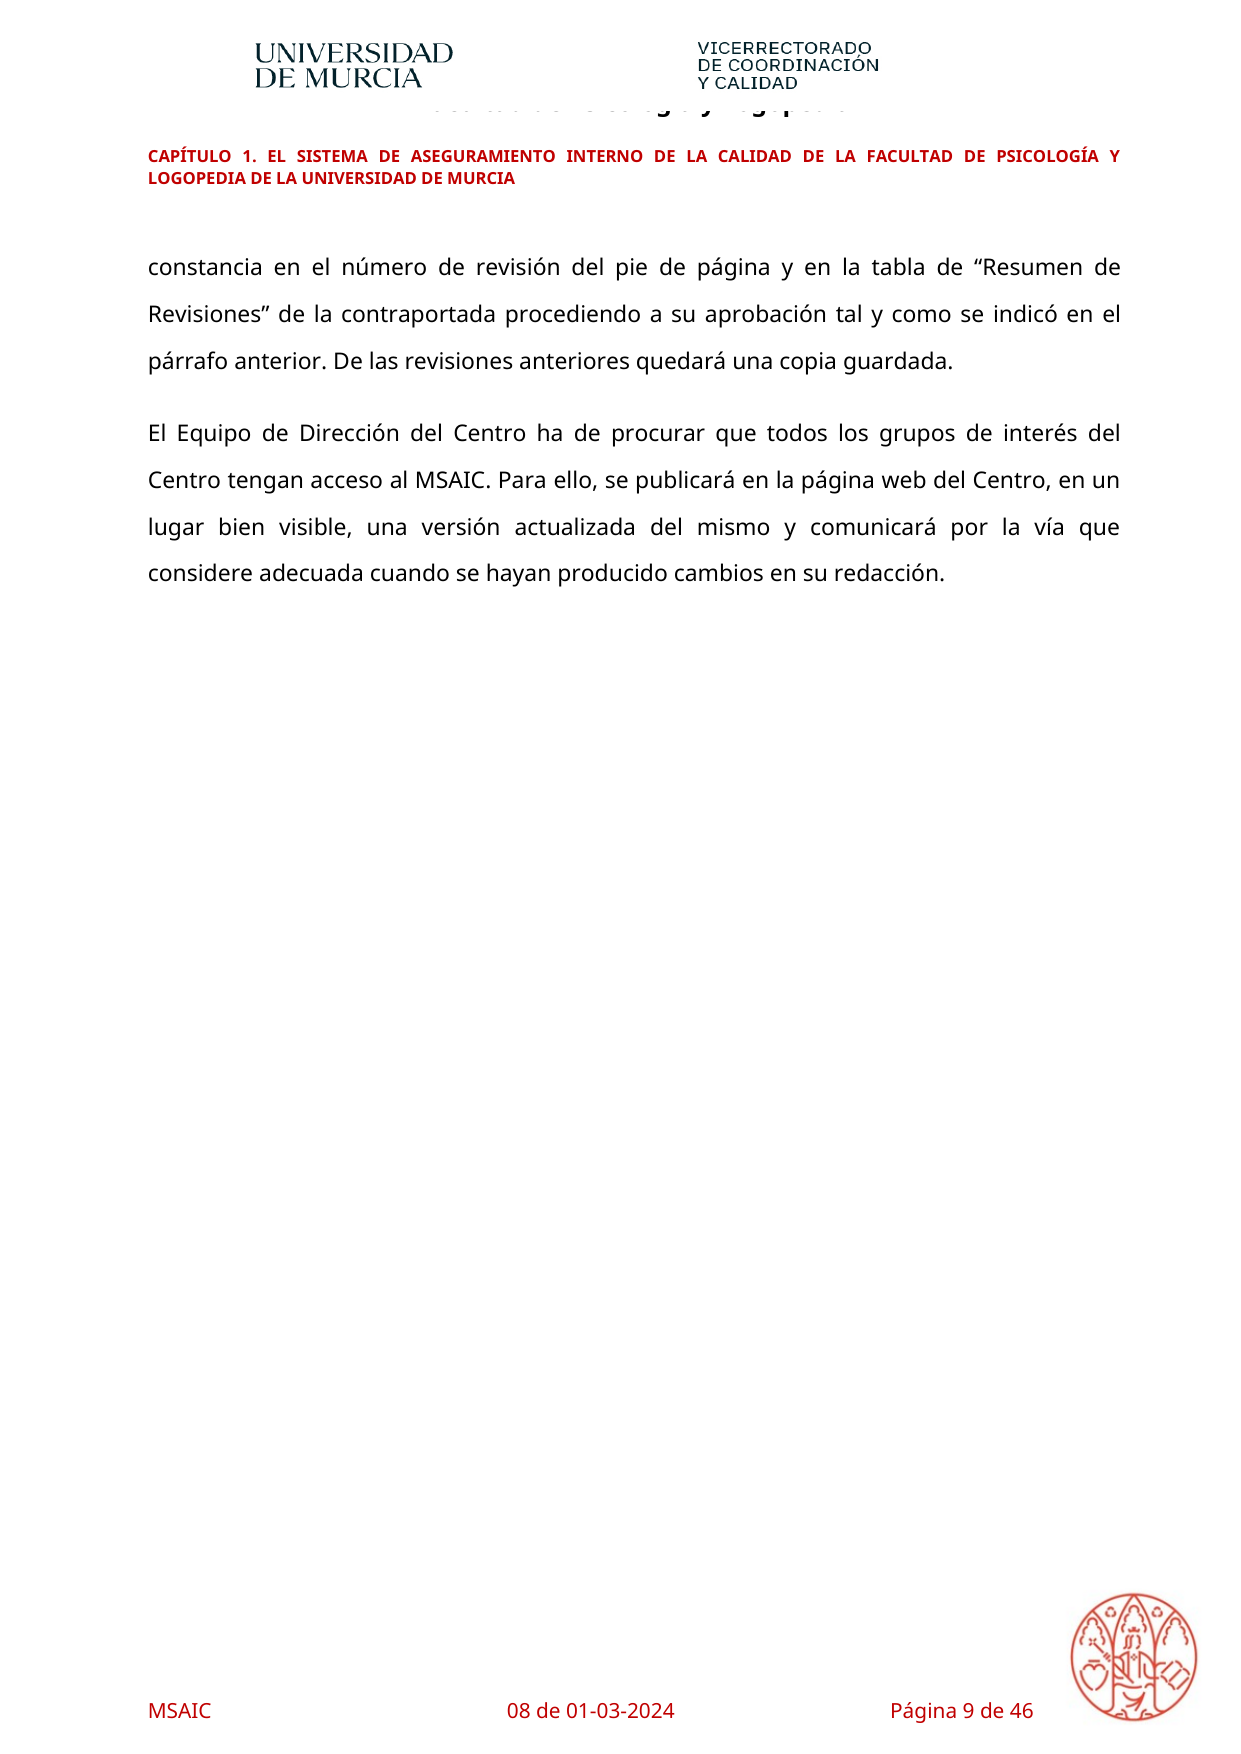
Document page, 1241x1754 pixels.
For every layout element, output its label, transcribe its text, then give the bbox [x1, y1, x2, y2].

text El Equipo de Dirección del Centro ha de procurar que todos los grupos de interés del Centro tengan acceso al MSAIC. Para ello, se publicará en la página web del Centro, en un lugar bien visible, una versión actualizada del mismo y comunicará por la vía que considere adecuada cuando se hayan producido cambios en su redacción. [148, 417, 1122, 588]
picture [1043, 1557, 1240, 1754]
